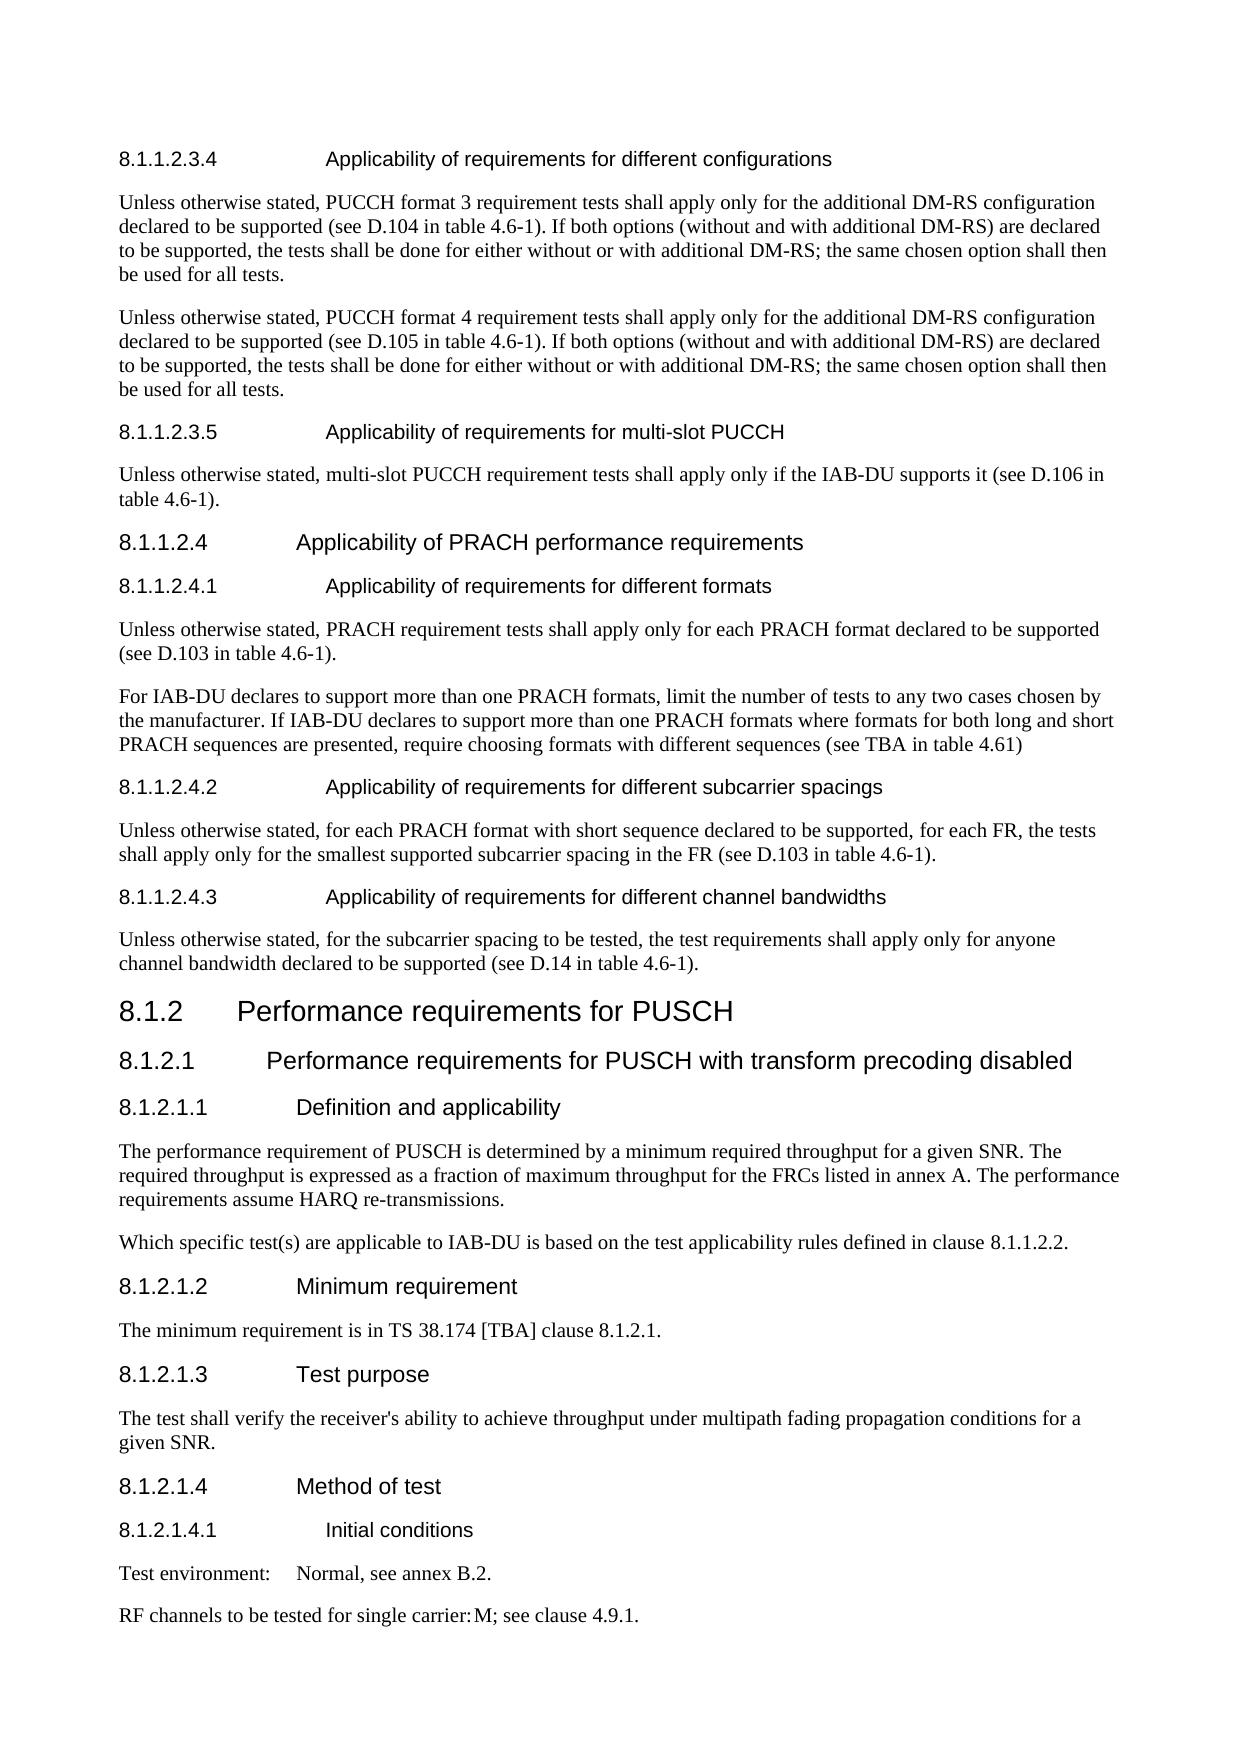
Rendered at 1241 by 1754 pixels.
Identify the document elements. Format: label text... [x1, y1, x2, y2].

text 8.1.1.2.3.5 Applicability of requirements for multi-slot PUCCH [118, 420, 1122, 444]
subtitle 8.1.2.1 Performance requirements for PUSCH with transform precoding disabled [118, 1046, 1122, 1075]
subtitle 8.1.2 Performance requirements for PUSCH [118, 994, 1122, 1028]
text Unless otherwise stated, PUCCH format 4 requirement tests shall apply only for the additional DM-RS configuration declared to be supported (see D.105 in table 4.6-1). If both options (without and with additional DM-RS) are declared to be supported, the tests shall be done for either without or with additional DM-RS; the same chosen option shall then be used for all tests. [118, 305, 1122, 401]
text Test environment: Normal, see annex B.2. [118, 1560, 1122, 1584]
text The minimum requirement is in TS 38.174 [TBA] clause 8.1.2.1. [118, 1318, 1122, 1342]
text Unless otherwise stated, for each PRACH format with short sequence declared to be supported, for each FR, the tests shall apply only for the smallest supported subcarrier spacing in the FR (see D.103 in table 4.6-1). [118, 818, 1122, 866]
subtitle 8.1.2.1.2 Minimum requirement [118, 1273, 1122, 1299]
text The test shall verify the receiver's ability to achieve throughput under multipath fading propagation conditions for a given SNR. [118, 1406, 1122, 1454]
text Unless otherwise stated, for the subcarrier spacing to be tested, the test requirements shall apply only for anyone channel bandwidth declared to be supported (see D.14 in table 4.6-1). [118, 927, 1122, 975]
text 8.1.1.2.3.4 Applicability of requirements for different configurations [118, 147, 1122, 171]
subtitle 8.1.2.1.4 Method of test [118, 1473, 1122, 1499]
text Unless otherwise stated, PRACH requirement tests shall apply only for each PRACH format declared to be supported (see D.103 in table 4.6-1). [118, 617, 1122, 665]
subtitle 8.1.2.1.1 Definition and applicability [118, 1094, 1122, 1120]
text RF channels to be tested for single carrier: M; see clause 4.9.1. [118, 1603, 1122, 1627]
text 8.1.1.2.4.2 Applicability of requirements for different subcarrier spacings [118, 775, 1122, 799]
text Unless otherwise stated, multi-slot PUCCH requirement tests shall apply only if the IAB-DU supports it (see D.106 in table 4.6-1). [118, 462, 1122, 511]
text For IAB-DU declares to support more than one PRACH formats, limit the number of tests to any two cases chosen by the manufacturer. If IAB-DU declares to support more than one PRACH formats where formats for both long and short PRACH sequences are presented, require choosing formats with different sequences (see TBA in table 4.61) [118, 684, 1122, 756]
text Which specific test(s) are applicable to IAB-DU is based on the test applicability rules defined in clause 8.1.1.2.2. [118, 1230, 1122, 1254]
subtitle 8.1.2.1.3 Test purpose [118, 1361, 1122, 1387]
text 8.1.1.2.4.3 Applicability of requirements for different channel bandwidths [118, 884, 1122, 908]
text Unless otherwise stated, PUCCH format 3 requirement tests shall apply only for the additional DM-RS configuration declared to be supported (see D.104 in table 4.6-1). If both options (without and with additional DM-RS) are declared to be supported, the tests shall be done for either without or with additional DM-RS; the same chosen option shall then be used for all tests. [118, 190, 1122, 286]
text 8.1.1.2.4.1 Applicability of requirements for different formats [118, 574, 1122, 598]
text The performance requirement of PUSCH is determined by a minimum required throughput for a given SNR. The required throughput is expressed as a fraction of maximum throughput for the FRCs listed in annex A. The performance requirements assume HARQ re-transmissions. [118, 1139, 1122, 1211]
text 8.1.2.1.4.1 Initial conditions [118, 1518, 1122, 1542]
subtitle 8.1.1.2.4 Applicability of PRACH performance requirements [118, 529, 1122, 556]
